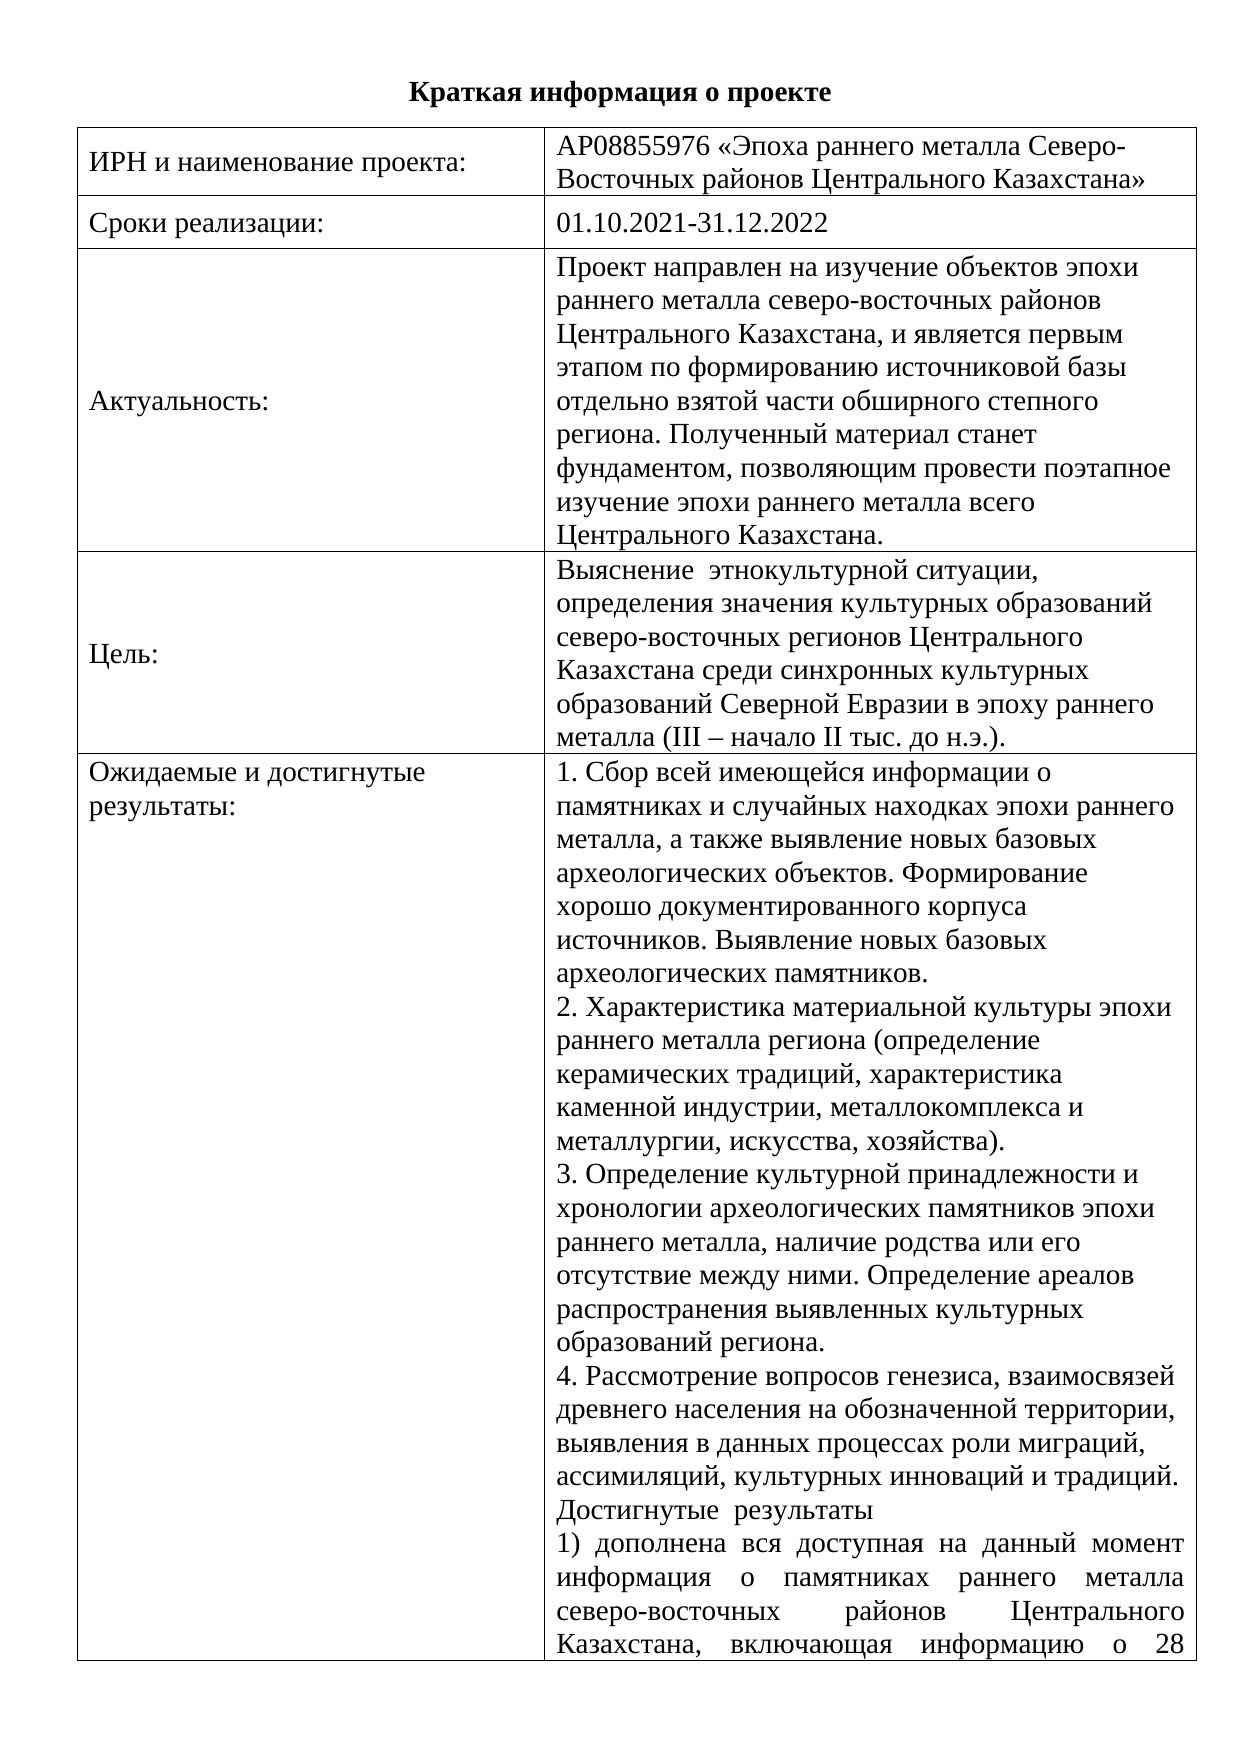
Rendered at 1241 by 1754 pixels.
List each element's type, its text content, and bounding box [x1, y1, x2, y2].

table_header ИРН и наименование проекта: [78, 128, 544, 195]
table_cell Выяснение этнокультурной ситуации, определения значения культурных образований северо-восточных регионов Центрального Казахстана среди синхронных культурных образований Северной Евразии в эпоху раннего металла (III – начало II тыс. до н.э.). [545, 552, 1196, 753]
table_cell 01.10.2021-31.12.2022 [545, 196, 1196, 248]
table_cell Цель: [78, 552, 544, 753]
text Краткая информация о проекте [89, 74, 1152, 107]
table_cell Актуальность: [78, 249, 544, 551]
table_cell Проект направлен на изучение объектов эпохи раннего металла северо-восточных районов Центрального Казахстана, и является первым этапом по формированию источниковой базы отдельно взятой части обширного степного региона. Полученный материал станет фундаментом, позволяющим провести поэтапное изучение эпохи раннего металла всего Центрального Казахстана. [545, 249, 1196, 551]
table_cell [545, 754, 1196, 1660]
table_header AP08855976 «Эпоха раннего металла Северо-Восточных районов Центрального Казахстана» [545, 128, 1196, 195]
table_cell Сроки реализации: [78, 196, 544, 248]
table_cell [78, 754, 544, 1660]
